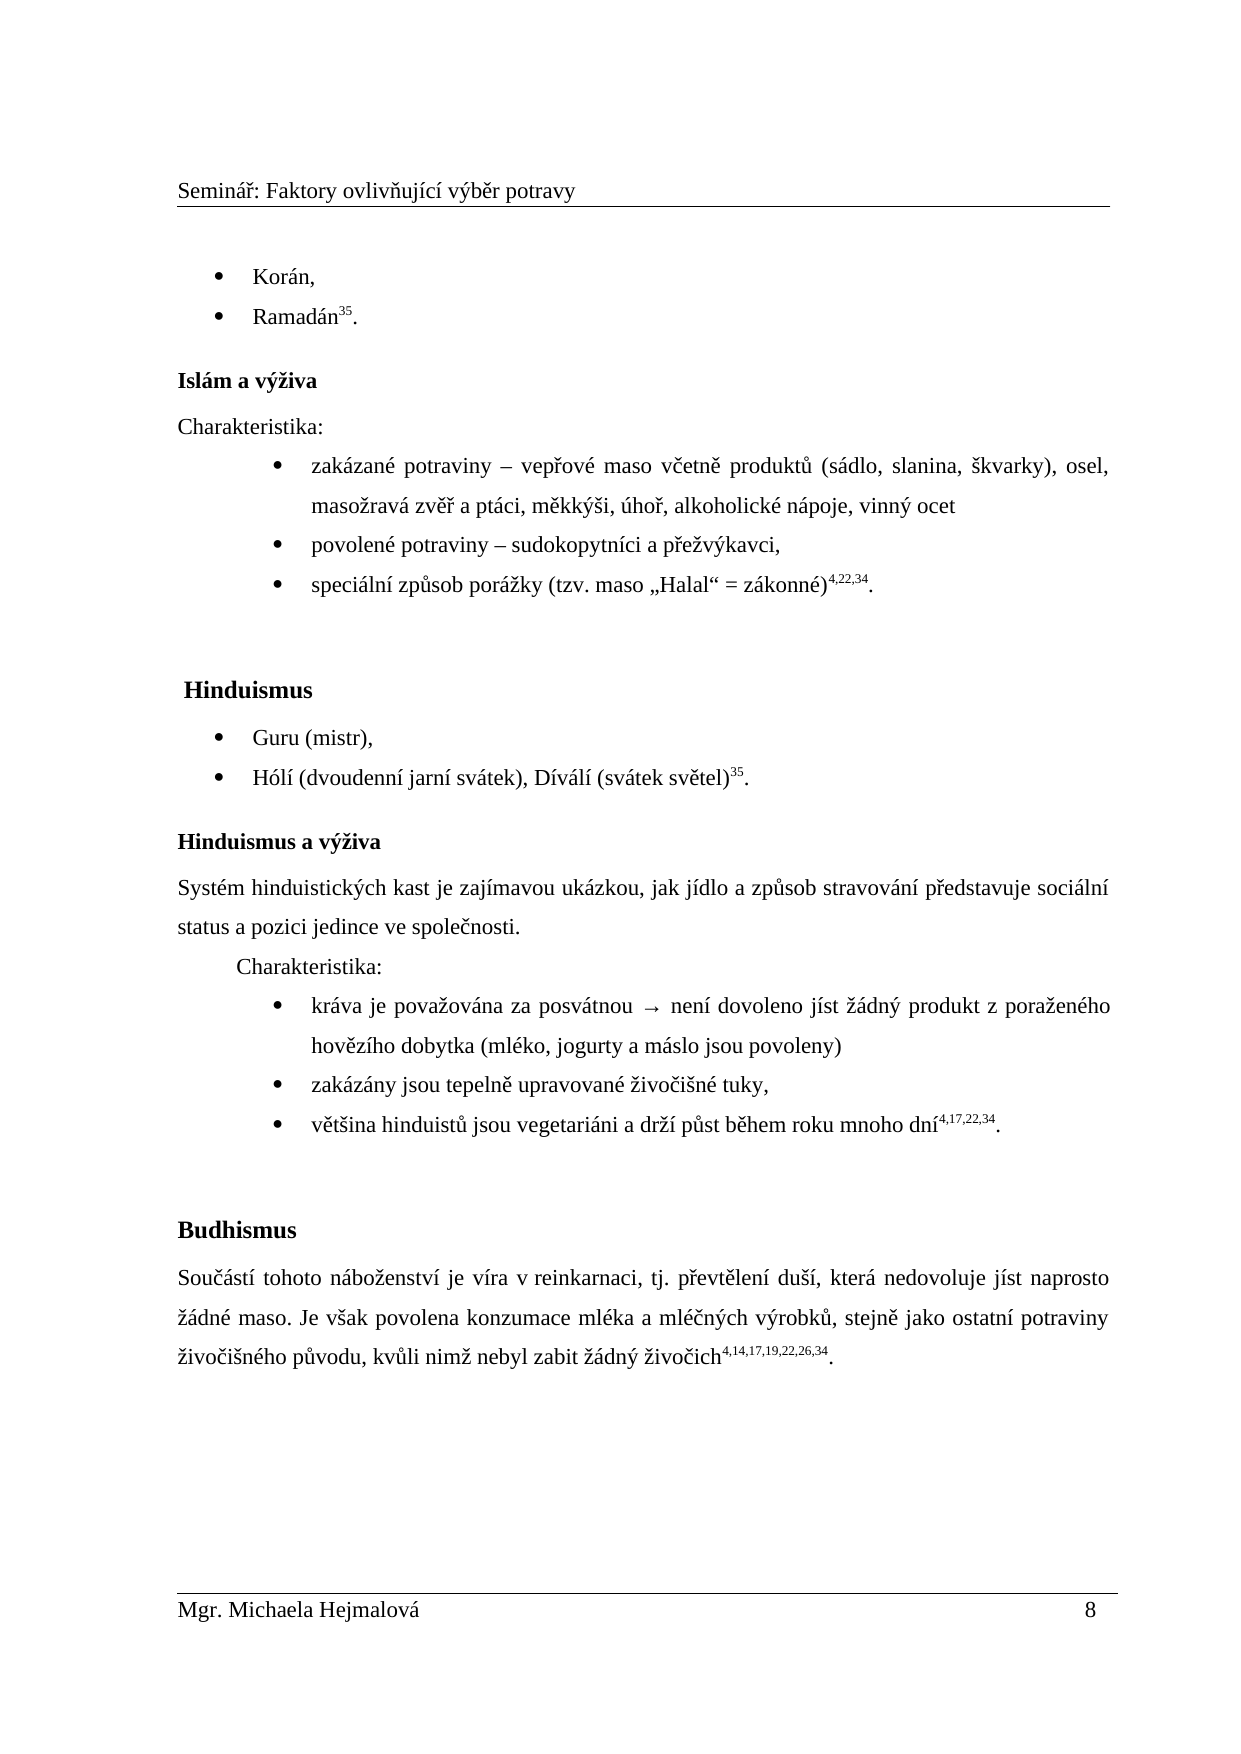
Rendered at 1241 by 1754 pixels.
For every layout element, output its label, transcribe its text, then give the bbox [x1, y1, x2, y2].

list Ramadán35. [215, 303, 1110, 329]
text Systém hinduistických kast je zajímavou ukázkou, jak jídlo a způsob stravování představuje sociální status a pozici jedince ve společnosti. [177, 874, 1110, 940]
subtitle Islám a výživa [177, 367, 1110, 394]
list zakázané potraviny – vepřové maso včetně produktů (sádlo, slanina, škvarky), osel, masožravá zvěř a ptáci, měkkýši, úhoř, alkoholické nápoje, vinný ocet [274, 452, 1110, 518]
list zakázány jsou tepelně upravované živočišné tuky, [274, 1071, 1110, 1098]
list většina hinduistů jsou vegetariáni a drží půst během roku mnoho dní4,17,22,34. [274, 1111, 1110, 1137]
subtitle Hinduismus a výživa [177, 828, 1110, 854]
text Charakteristika: [177, 413, 1110, 439]
list povolené potraviny – sudokopytníci a přežvýkavci, [274, 531, 1110, 558]
list kráva je považována za posvátnou → není dovoleno jíst žádný produkt z poraženého hovězího dobytka (mléko, jogurty a máslo jsou povoleny) [274, 992, 1110, 1058]
text Součástí tohoto náboženství je víra v reinkarnaci, tj. převtělení duší, která nedovoluje jíst naprosto žádné maso. Je však povolena konzumace mléka a mléčných výrobků, stejně jako ostatní potraviny živočišného původu, kvůli nimž nebyl zabit žádný živočich4,14,17,19,22,26,34. [177, 1264, 1110, 1369]
list Hólí (dvoudenní jarní svátek), Díválí (svátek světel)35. [215, 764, 1110, 790]
list speciální způsob porážky (tzv. maso „Halal“ = zákonné)4,22,34. [274, 571, 1110, 597]
text Hinduismus [177, 675, 1110, 704]
list Guru (mistr), [215, 724, 1110, 751]
text Budhismus [177, 1215, 1110, 1243]
list Korán, [215, 263, 1110, 290]
text Charakteristika: [177, 953, 1110, 979]
